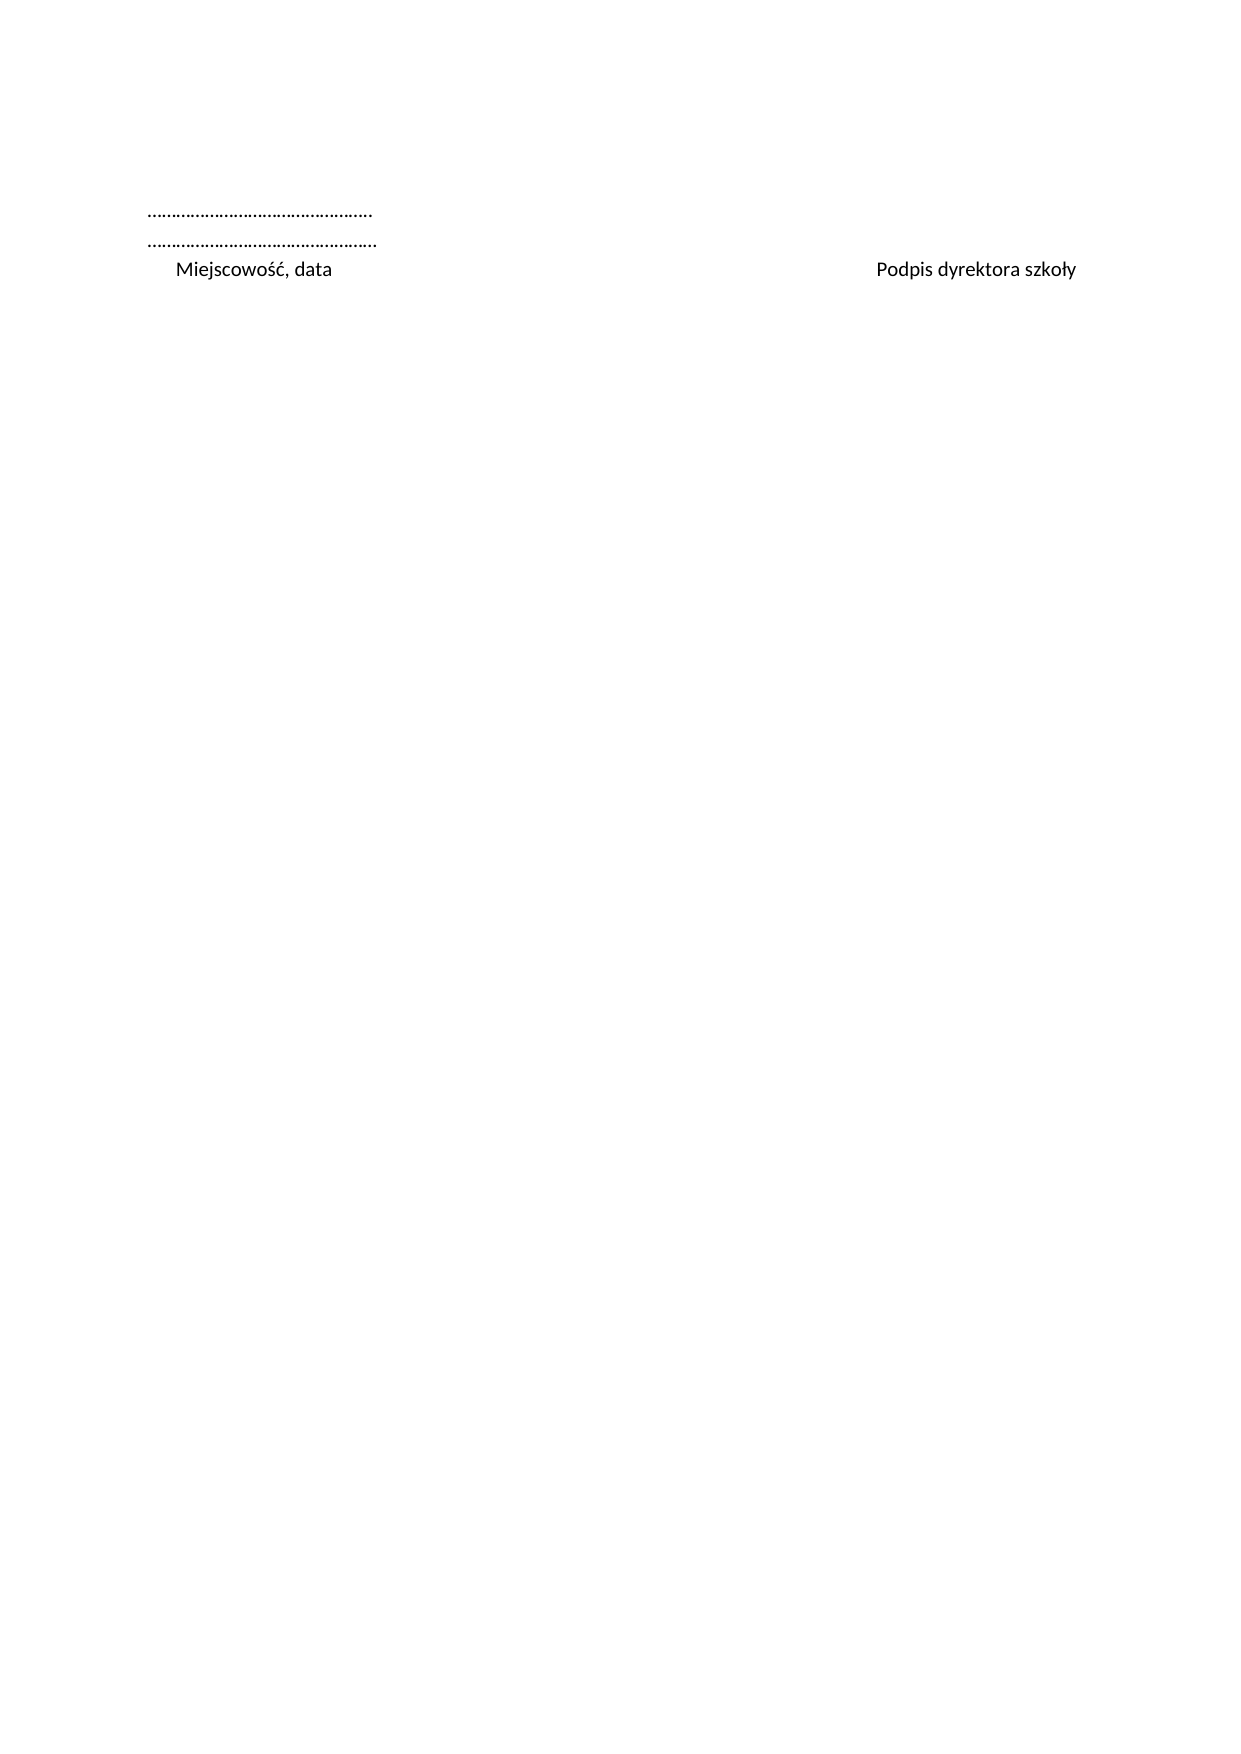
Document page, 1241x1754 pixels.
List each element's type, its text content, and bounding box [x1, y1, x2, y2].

text ……………………………………….. ………………………………………… [148, 198, 1093, 252]
text Miejscowość, data Podpis dyrektora szkoły [148, 256, 1093, 281]
